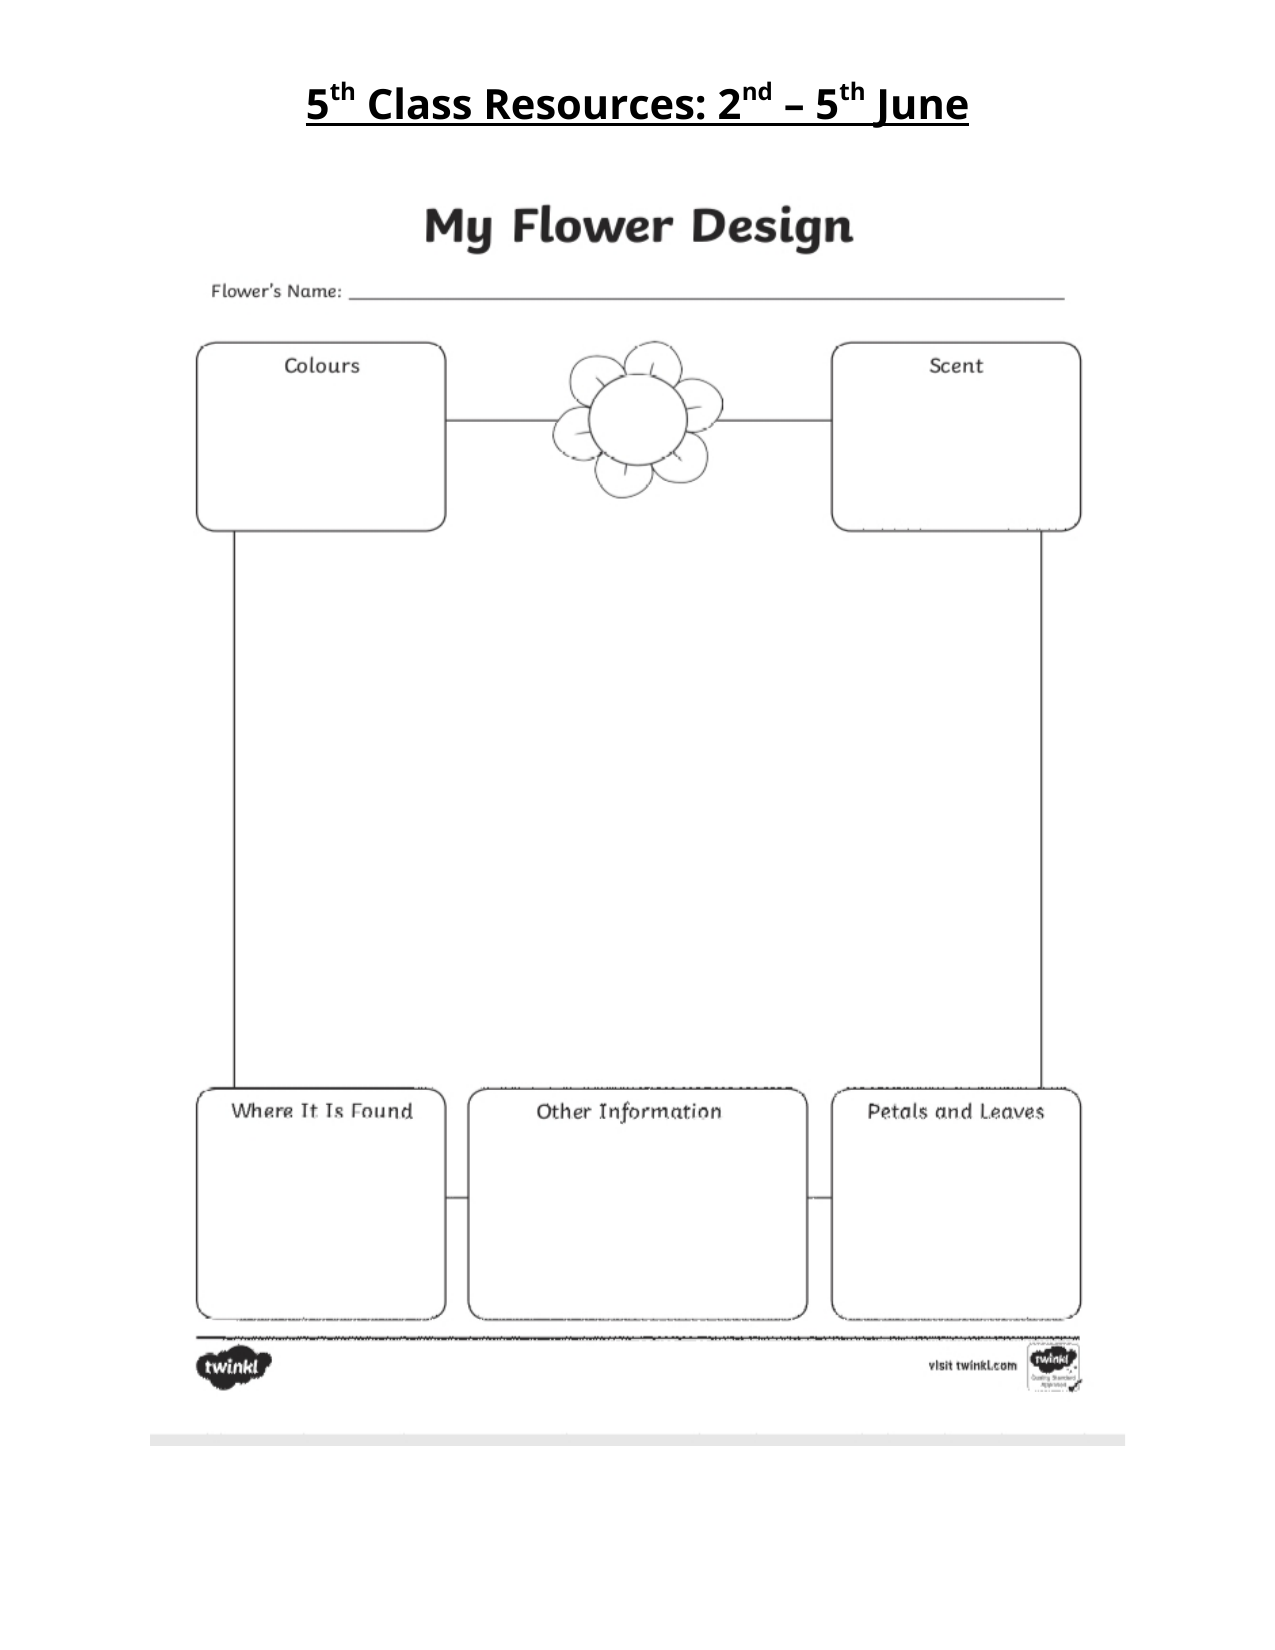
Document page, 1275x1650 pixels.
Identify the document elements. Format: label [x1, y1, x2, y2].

picture [150, 192, 1125, 1446]
